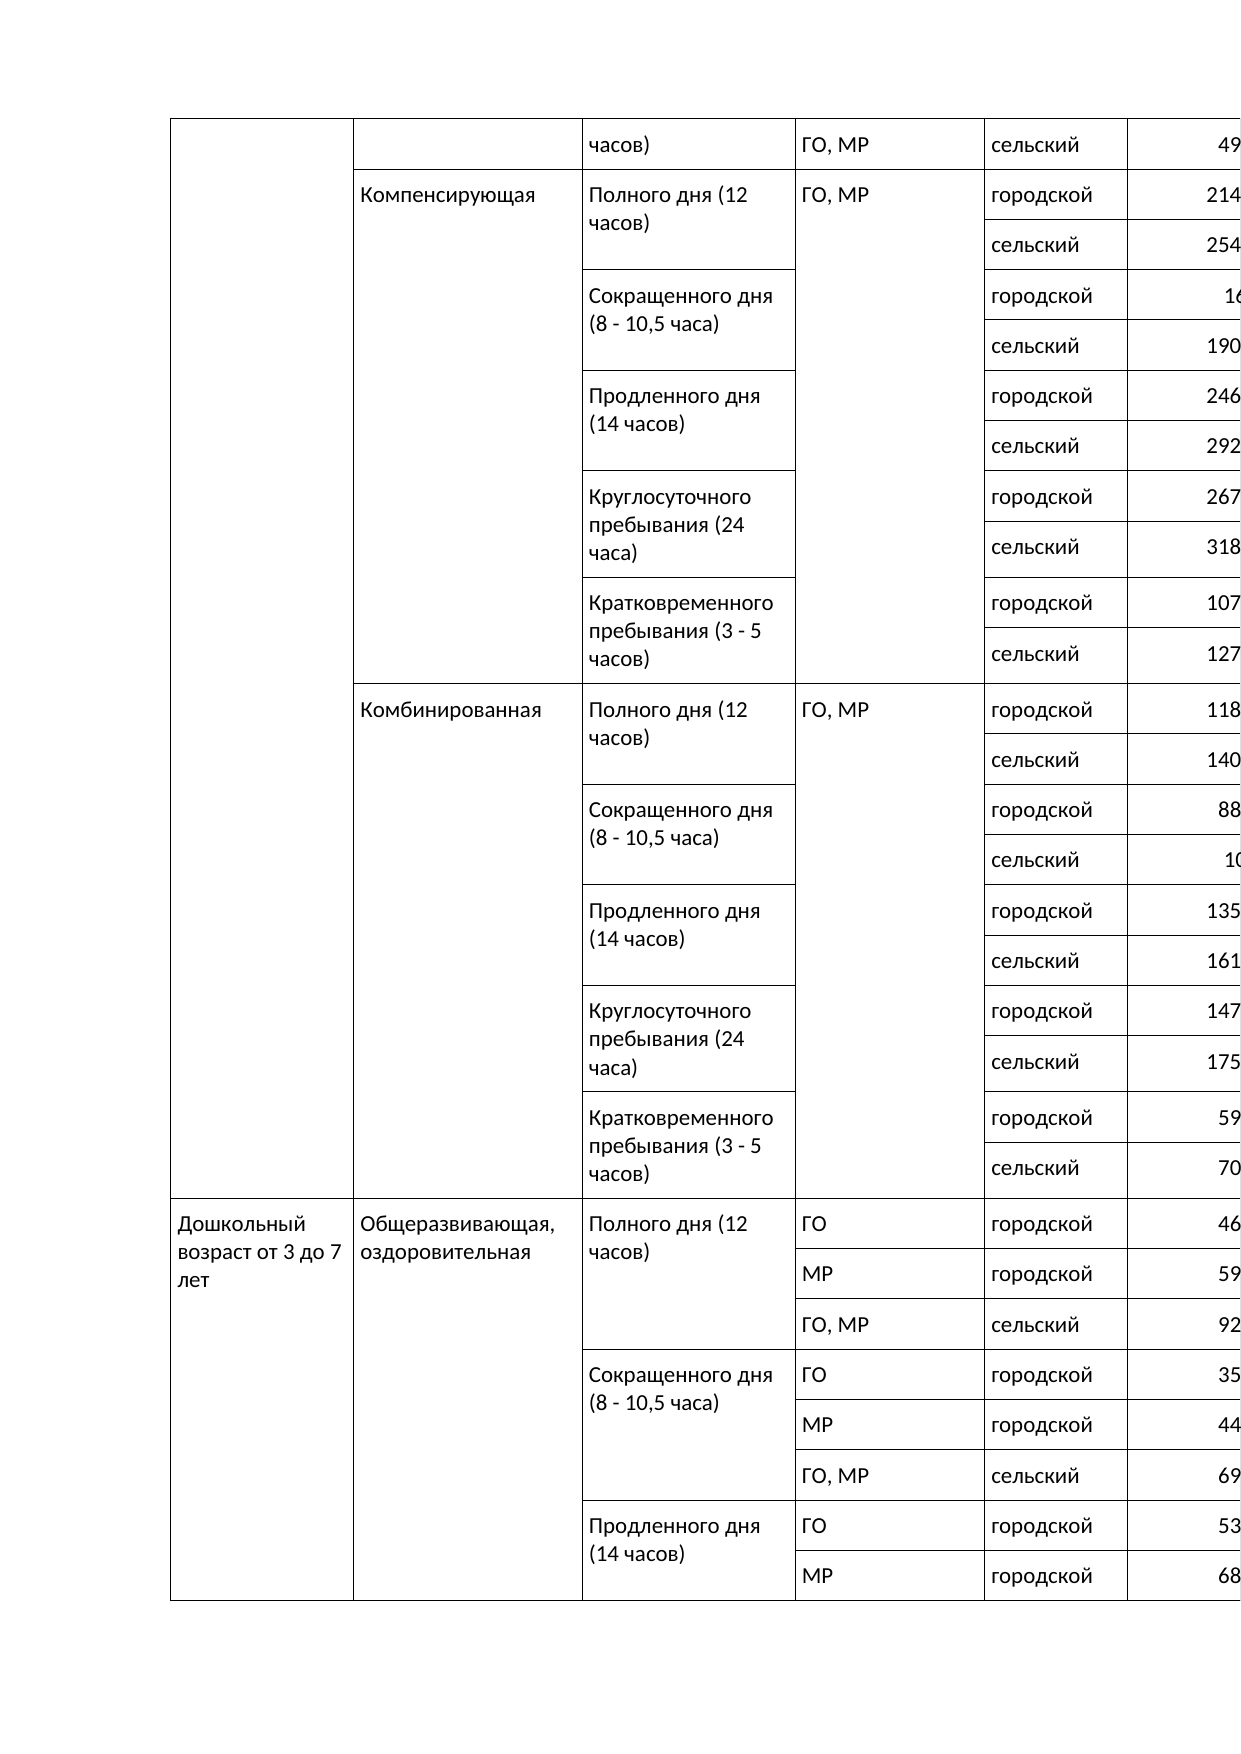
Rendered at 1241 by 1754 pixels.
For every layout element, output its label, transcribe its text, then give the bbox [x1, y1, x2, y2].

table_cell Комбинированная [354, 684, 582, 1198]
table_cell 267826,6 [1128, 471, 1240, 521]
table_cell 68923,2 [1128, 1551, 1240, 1600]
table_cell сельский [985, 1143, 1127, 1198]
table_cell 190826,5 [1128, 320, 1240, 370]
table_cell 160696 [1128, 270, 1240, 319]
table_cell ГО, МР [796, 119, 984, 168]
table_cell 318044,1 [1128, 522, 1240, 577]
table_cell сельский [985, 421, 1127, 470]
table_cell 59019,2 [1128, 1092, 1240, 1142]
table_cell 35060,9 [1128, 1350, 1240, 1399]
table_cell городской [985, 270, 1127, 319]
table_cell 147548,1 [1128, 986, 1240, 1035]
table_cell МР [796, 1249, 984, 1298]
table_cell городской [985, 1400, 1127, 1449]
table_cell городской [985, 170, 1127, 219]
table_cell городской [985, 785, 1127, 834]
table_cell Продленного дня (14 часов) [583, 371, 795, 470]
table_cell 127217,6 [1128, 628, 1240, 683]
table_cell сельский [985, 320, 1127, 370]
table_cell городской [985, 1551, 1127, 1600]
table_cell Полного дня (12 часов) [583, 684, 795, 784]
table_cell 292600,6 [1128, 421, 1240, 470]
table_cell 70085,4 [1128, 1143, 1240, 1198]
table_cell 135744,3 [1128, 885, 1240, 934]
table_cell городской [985, 578, 1127, 627]
table_cell Полного дня (12 часов) [583, 1199, 795, 1348]
table_cell городской [985, 1199, 1127, 1248]
table_cell Круглосуточного пребывания (24 часа) [583, 471, 795, 577]
table_cell 214261,3 [1128, 170, 1240, 219]
table_cell ГО, МР [796, 170, 984, 683]
table_cell Компенсирующая [354, 170, 582, 683]
table_cell 69391,4 [1128, 1450, 1240, 1499]
table_cell сельский [985, 628, 1127, 683]
table_cell 44949,9 [1128, 1400, 1240, 1449]
table_cell сельский [985, 119, 1127, 168]
table_cell городской [985, 1249, 1127, 1298]
table_cell 88528,9 [1128, 785, 1240, 834]
table_cell 107130,6 [1128, 578, 1240, 627]
table_cell 92521,9 [1128, 1299, 1240, 1348]
table_cell 105128 [1128, 835, 1240, 884]
table_cell Круглосуточного пребывания (24 часа) [583, 986, 795, 1091]
table_cell сельский [985, 734, 1127, 784]
table_cell 59933,2 [1128, 1249, 1240, 1298]
table_cell сельский [985, 936, 1127, 985]
table_cell Кратковременного пребывания (3 - 5 часов) [583, 1092, 795, 1198]
table_cell Сокращенного дня (8 - 10,5 часа) [583, 785, 795, 884]
table_cell сельский [985, 522, 1127, 577]
table_cell городской [985, 371, 1127, 420]
table_cell городской [985, 1350, 1127, 1399]
table_cell ГО, МР [796, 1450, 984, 1499]
table_cell 53760,1 [1128, 1501, 1240, 1550]
table_cell городской [985, 986, 1127, 1035]
table_cell сельский [985, 220, 1127, 269]
table_cell ГО [796, 1199, 984, 1248]
table_cell городской [985, 1092, 1127, 1142]
table_cell сельский [985, 1036, 1127, 1091]
table_cell ГО [796, 1350, 984, 1399]
table_cell 49565,3 [1128, 119, 1240, 168]
table_cell сельский [985, 1299, 1127, 1348]
table_cell Кратковременного пребывания (3 - 5 часов) [583, 578, 795, 683]
table_cell 175213,4 [1128, 1036, 1240, 1091]
table_cell городской [985, 471, 1127, 521]
table_cell 254435,3 [1128, 220, 1240, 269]
table_cell Продленного дня (14 часов) [583, 885, 795, 985]
table_cell Полного дня (12 часов) [583, 170, 795, 269]
table_cell сельский [985, 1450, 1127, 1499]
table_cell 118038,5 [1128, 684, 1240, 733]
table_cell ГО, МР [796, 684, 984, 1198]
table_cell МР [796, 1400, 984, 1449]
table_cell 161196,3 [1128, 936, 1240, 985]
table_cell 140170,7 [1128, 734, 1240, 784]
table_cell Дошкольный возраст от 3 до 7 лет [171, 1199, 353, 1600]
table_cell Сокращенного дня (8 - 10,5 часа) [583, 270, 795, 370]
table_cell МР [796, 1551, 984, 1600]
table_cell ГО [796, 1501, 984, 1550]
table_cell 46747,9 [1128, 1199, 1240, 1248]
table_cell Общеразвивающая, оздоровительная [354, 1199, 582, 1600]
table_cell Продленного дня (14 часов) [583, 1501, 795, 1600]
table_cell 246400,5 [1128, 371, 1240, 420]
table_cell Сокращенного дня (8 - 10,5 часа) [583, 1350, 795, 1499]
table_cell ГО, МР [796, 1299, 984, 1348]
table_cell городской [985, 1501, 1127, 1550]
table_cell городской [985, 885, 1127, 934]
table_cell сельский [985, 835, 1127, 884]
table_cell городской [985, 684, 1127, 733]
